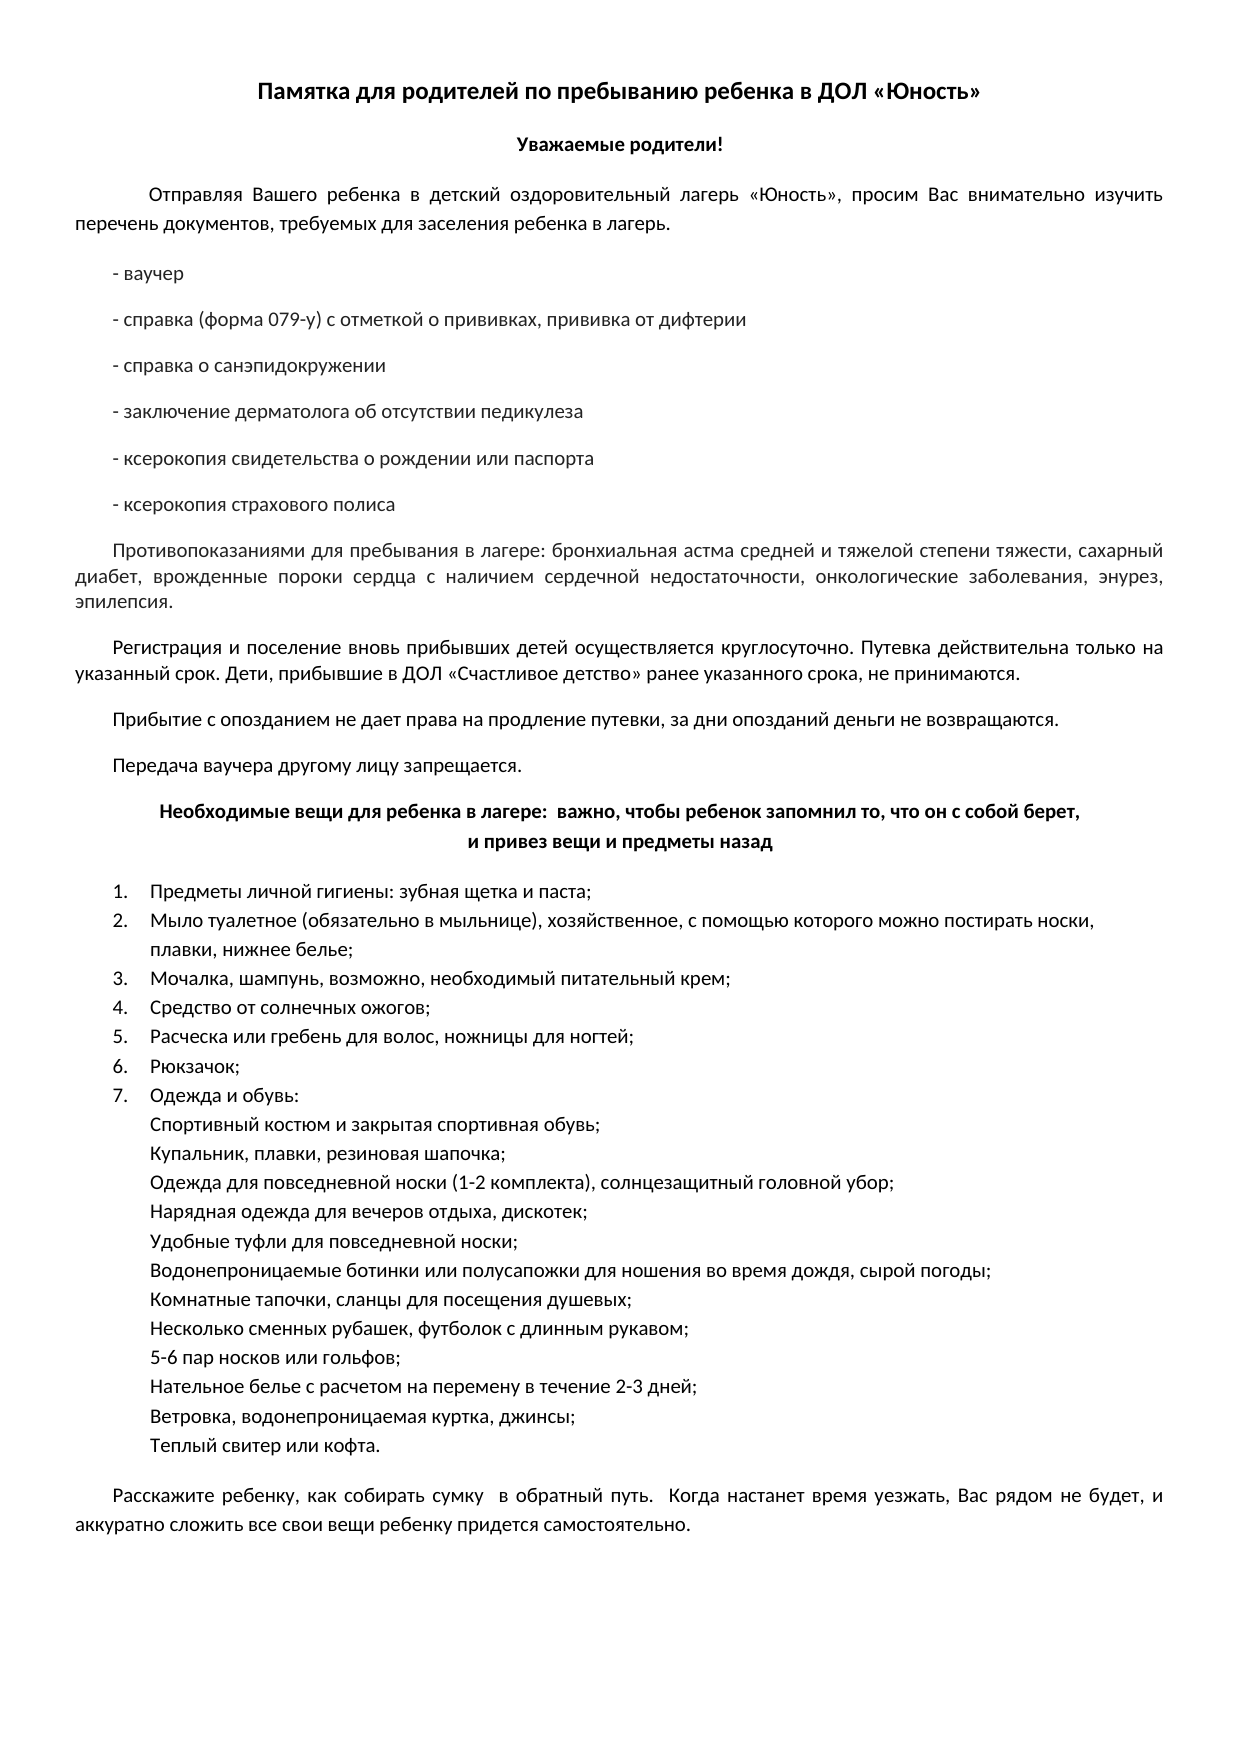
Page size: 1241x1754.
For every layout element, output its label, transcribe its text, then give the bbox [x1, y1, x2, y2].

list Расческа или гребень для волос, ножницы для ногтей; [112, 1024, 1165, 1049]
text - справка (форма 079-у) с отметкой о прививках, прививка от дифтерии [75, 306, 1165, 332]
text Отправляя Вашего ребенка в детский оздоровительный лагерь «Юность», просим Вас внимательно изучить перечень документов, требуемых для заселения ребенка в лагерь. [75, 181, 1165, 235]
text Памятка для родителей по пребыванию ребенка в ДОЛ «Юность» [75, 75, 1165, 106]
list Рюкзачок; [112, 1053, 1165, 1078]
text Противопоказаниями для пребывания в лагере: бронхиальная астма средней и тяжелой степени тяжести, сахарный диабет, врожденные пороки сердца с наличием сердечной недостаточности, онкологические заболевания, энурез, эпилепсия. [75, 537, 1165, 614]
text Необходимые вещи для ребенка в лагере: важно, чтобы ребенок запомнил то, что он с собой берет, и привез вещи и предметы назад [75, 799, 1165, 853]
list Средство от солнечных ожогов; [112, 994, 1165, 1020]
text Расскажите ребенку, как собирать сумку в обратный путь. Когда настанет время уезжать, Вас рядом не будет, и аккуратно сложить все свои вещи ребенку придется самостоятельно. [75, 1482, 1165, 1537]
text - ваучер [75, 260, 1165, 285]
list Мыло туалетное (обязательно в мыльнице), хозяйственное, с помощью которого можно постирать носки, плавки, нижнее белье; [112, 907, 1165, 962]
text Регистрация и поселение вновь прибывших детей осуществляется круглосуточно. Путевка действительна только на указанный срок. Дети, прибывшие в ДОЛ «Счастливое детство» ранее указанного срока, не принимаются. [75, 634, 1165, 685]
text - заключение дерматолога об отсутствии педикулеза [75, 399, 1165, 424]
text - справка о санэпидокружении [75, 352, 1165, 378]
list Мочалка, шампунь, возможно, необходимый питательный крем; [112, 965, 1165, 991]
text - ксерокопия страхового полиса [75, 491, 1165, 517]
list Одежда и обувь: Спортивный костюм и закрытая спортивная обувь; Купальник, плавки, резиновая шапочка; Одежда для повседневной носки (1-2 комплекта), солнцезащитный головной убор; Нарядная одежда для вечеров отдыха, дискотек; Удобные туфли для повседневной носки; Водонепроницаемые ботинки или полусапожки для ношения во время дождя, сырой погоды; Комнатные тапочки, сланцы для посещения душевых; Несколько сменных рубашек, футболок с длинным рукавом; 5-6 пар носков или гольфов; Нательное белье с расчетом на перемену в течение 2-3 дней; Ветровка, водонепроницаемая куртка, джинсы; Теплый свитер или кофта. [112, 1082, 1165, 1457]
text Прибытие с опозданием не дает права на продление путевки, за дни опозданий деньги не возвращаются. [75, 706, 1165, 732]
text - ксерокопия свидетельства о рождении или паспорта [75, 445, 1165, 470]
text Уважаемые родители! [75, 131, 1165, 156]
list Предметы личной гигиены: зубная щетка и паста; [112, 878, 1165, 903]
text Передача ваучера другому лицу запрещается. [75, 752, 1165, 778]
